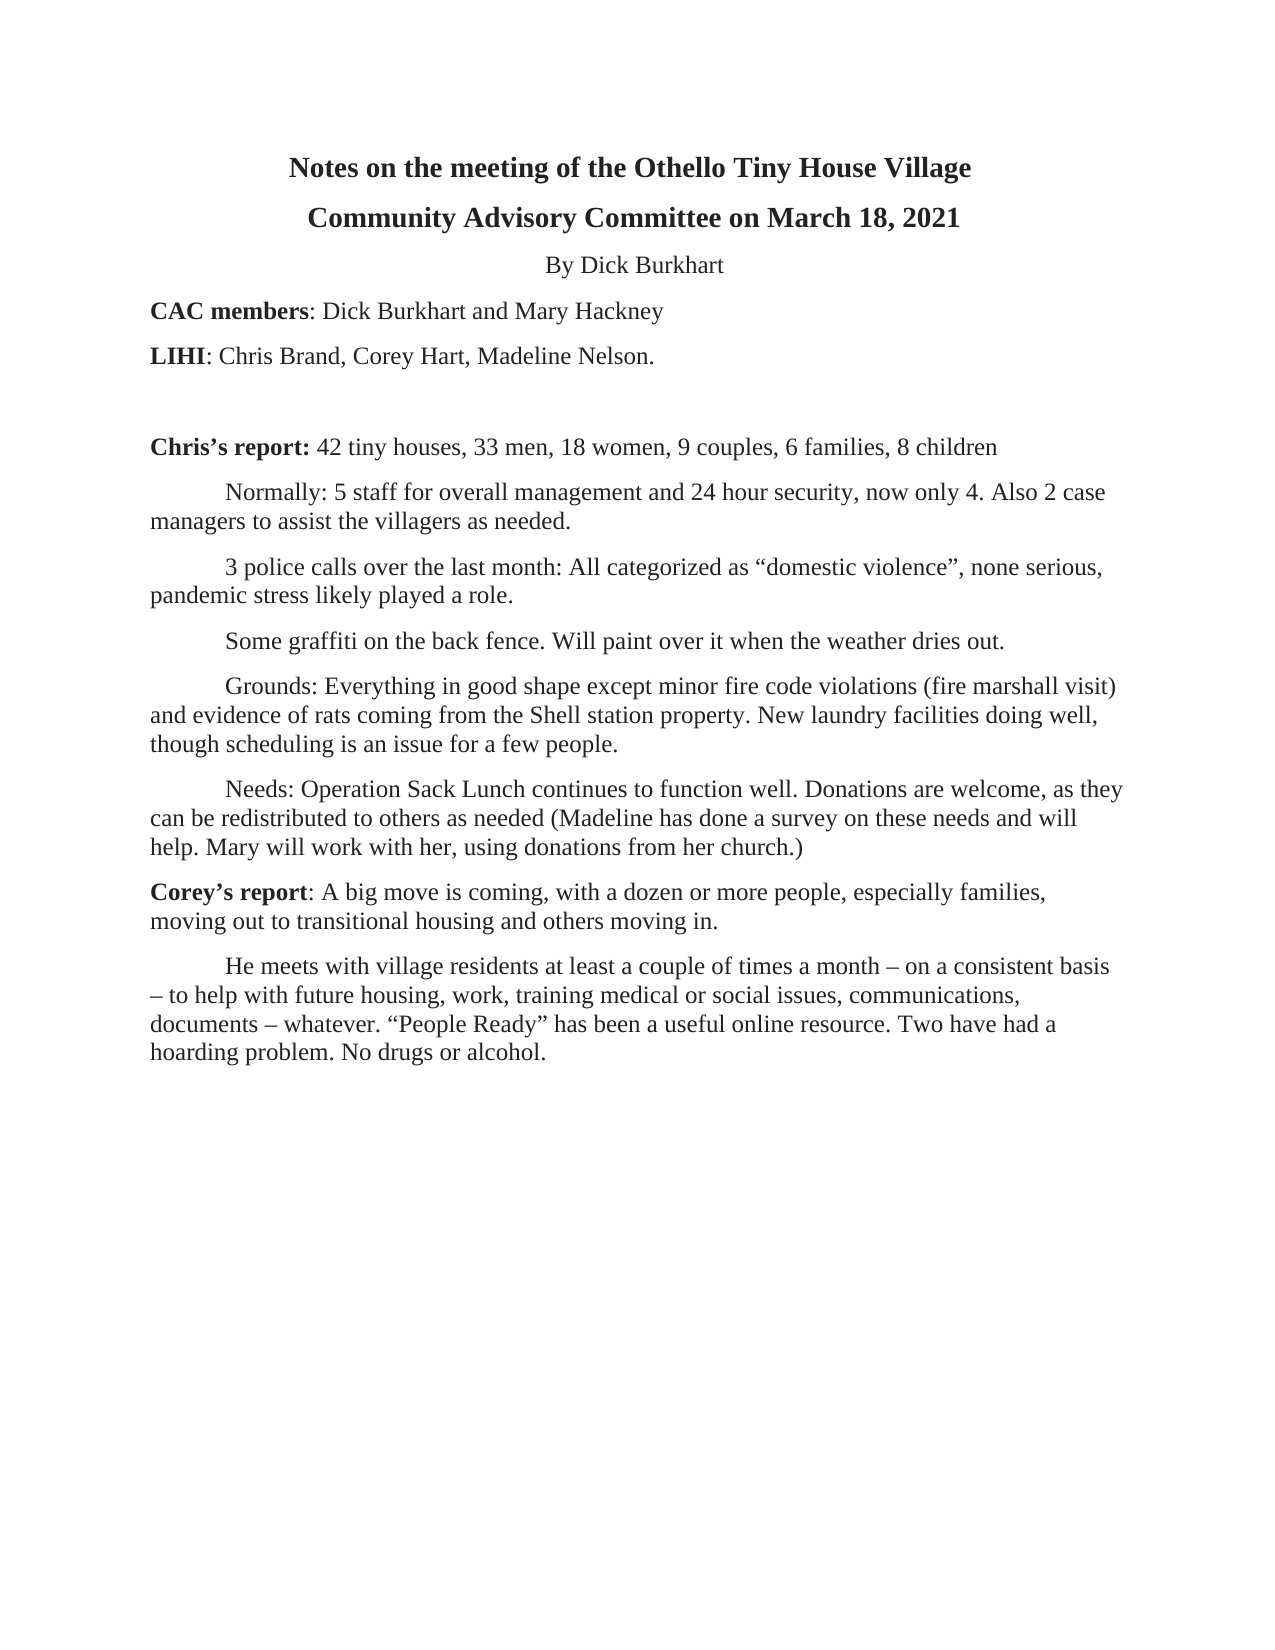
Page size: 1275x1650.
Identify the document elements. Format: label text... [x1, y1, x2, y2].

text By Dick Burkhart [150, 250, 1125, 279]
text Corey’s report: A big move is coming, with a dozen or more people, especially families, moving out to transitional housing and others moving in. [150, 877, 1125, 934]
text Needs: Operation Sack Lunch continues to function well. Donations are welcome, as they can be redistributed to others as needed (Madeline has done a survey on these needs and will help. Mary will work with her, using donations from her church.) [150, 774, 1125, 860]
text Community Advisory Committee on March 18, 2021 [150, 200, 1125, 234]
text 3 police calls over the last month: All categorized as “domestic violence”, none serious, pandemic stress likely played a role. [150, 552, 1125, 609]
text CAC members: Dick Burkhart and Mary Hackney [150, 296, 1125, 324]
text LIHI: Chris Brand, Corey Hart, Madeline Nelson. [150, 341, 1125, 370]
text Notes on the meeting of the Othello Tiny House Village [150, 150, 1125, 183]
text Normally: 5 staff for overall management and 24 hour security, now only 4. Also 2 case managers to assist the villagers as needed. [150, 477, 1125, 535]
text He meets with village residents at least a couple of times a month – on a consistent basis – to help with future housing, work, training medical or social issues, communications, documents – whatever. “People Ready” has been a useful online resource. Two have had a hoarding problem. No drugs or alcohol. [150, 951, 1125, 1066]
text Grounds: Everything in good shape except minor fire code violations (fire marshall visit) and evidence of rats coming from the Shell station property. New laundry facilities doing well, though scheduling is an issue for a few people. [150, 671, 1125, 757]
text Chris’s report: 42 tiny houses, 33 men, 18 women, 9 couples, 6 families, 8 children [150, 432, 1125, 461]
text Some graffiti on the back fence. Will paint over it when the weather dries out. [150, 626, 1125, 654]
